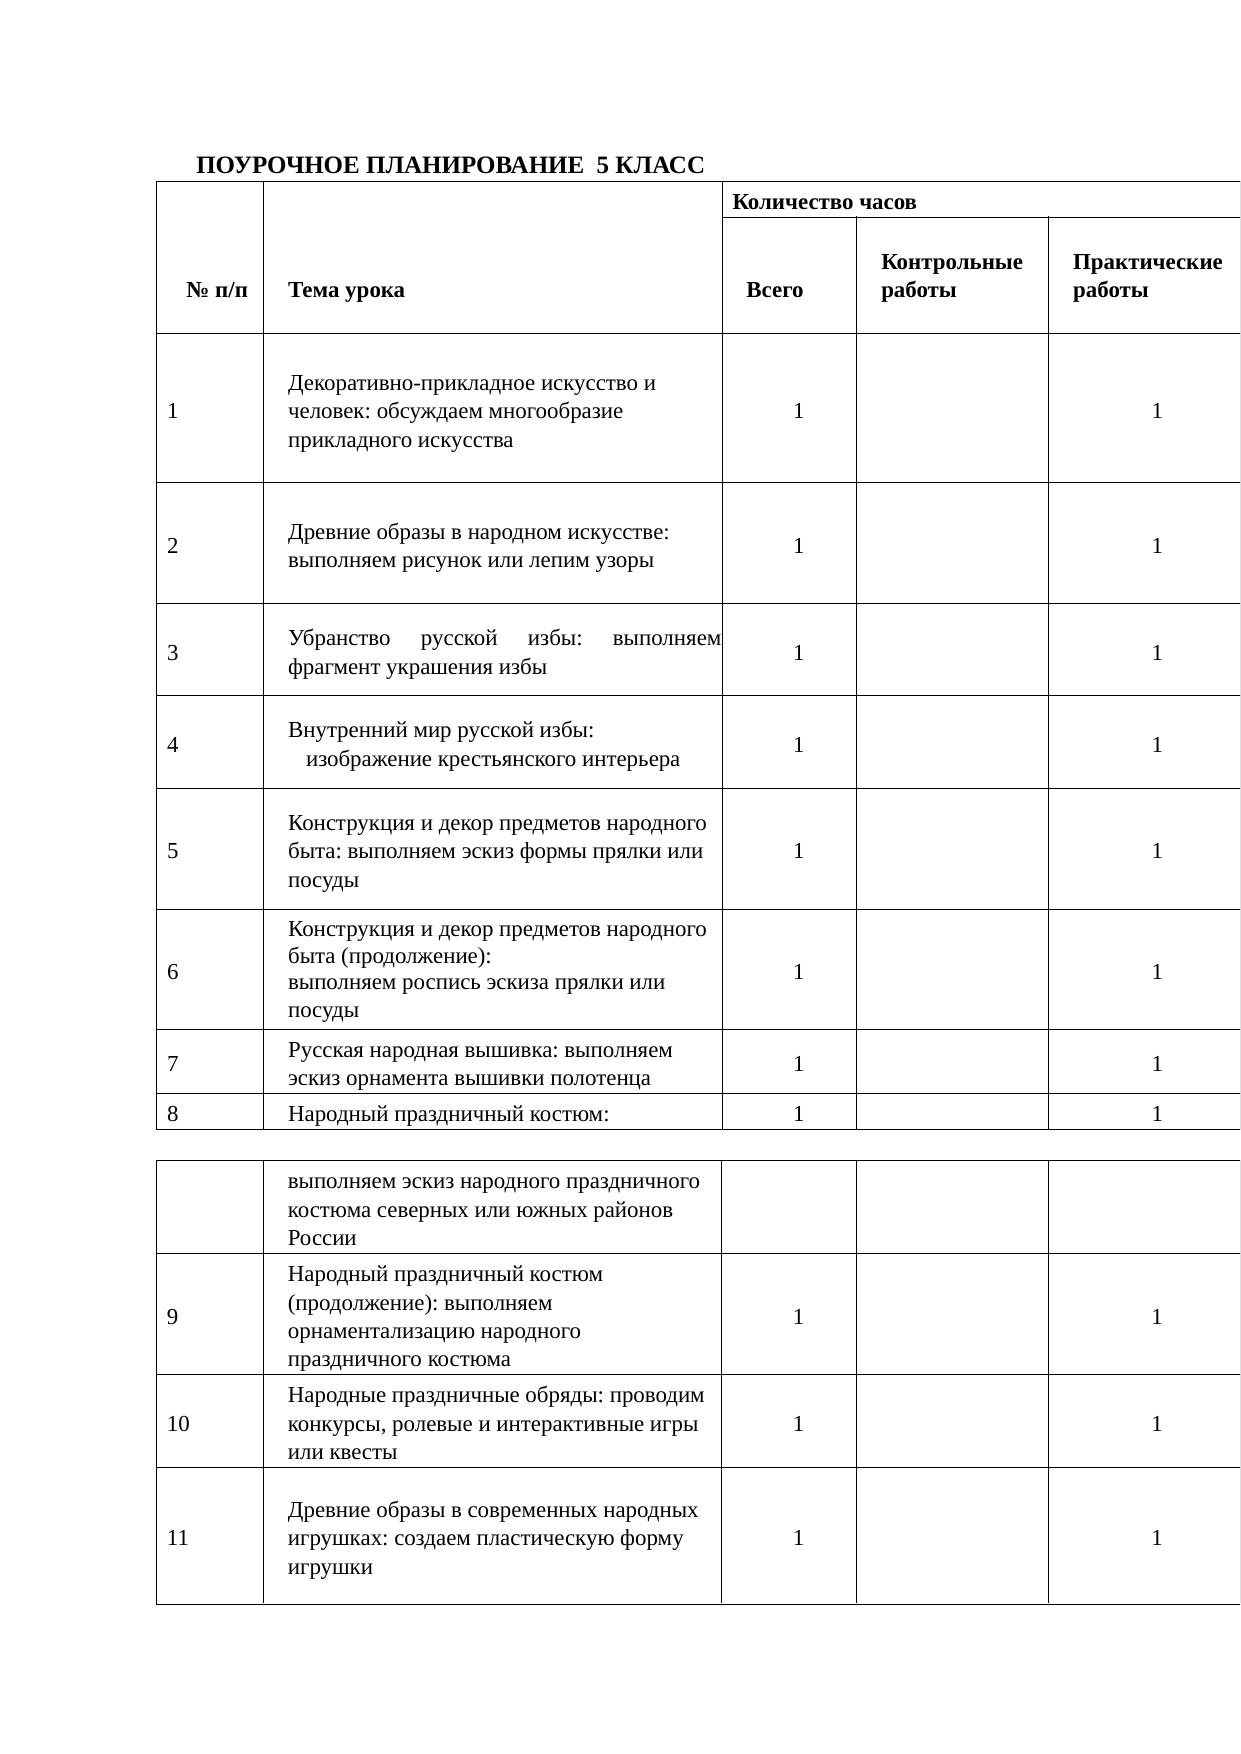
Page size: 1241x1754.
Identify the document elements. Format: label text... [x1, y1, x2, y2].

table_cell 1 [1049, 334, 1240, 482]
table_cell 1 [723, 483, 856, 603]
table_header [857, 1161, 1048, 1253]
table_cell Древние образы в народном искусстве: выполняем рисунок или лепим узоры [264, 483, 722, 603]
table_cell 1 [1049, 1468, 1240, 1603]
table_cell 10 [157, 1375, 263, 1466]
table_header [722, 1161, 856, 1253]
table_cell [857, 789, 1048, 908]
table_cell 1 [723, 1094, 856, 1129]
table_cell 1 [723, 910, 856, 1029]
table_cell 1 [1049, 1375, 1240, 1466]
table_cell Русская народная вышивка: выполняем эскиз орнамента вышивки полотенца [264, 1030, 722, 1093]
table_cell Конструкция и декор предметов народного быта (продолжение): выполняем роспись эскиза прялки или посуды [264, 910, 722, 1029]
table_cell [264, 1468, 721, 1603]
table_header Количество часов [723, 182, 1240, 216]
table_cell [857, 910, 1048, 1029]
table_cell Народные праздничные обряды: проводим конкурсы, ролевые и интерактивные игры или квесты [264, 1375, 721, 1466]
table_cell Конструкция и декор предметов народного быта: выполняем эскиз формы прялки или посуды [264, 789, 722, 908]
table_cell Народный праздничный костюм: [264, 1094, 722, 1129]
table_cell 11 [157, 1468, 263, 1603]
table_header [157, 1161, 263, 1253]
table_cell 1 [1049, 604, 1240, 695]
table_cell 1 [1049, 1094, 1240, 1129]
table_cell 1 [1049, 483, 1240, 603]
table_cell 1 [723, 1030, 856, 1093]
table_cell 8 [157, 1094, 263, 1129]
table_cell 1 [723, 334, 856, 482]
table_cell 9 [157, 1254, 263, 1374]
table_header выполняем эскиз народного праздничного костюма северных или южных районов России [264, 1161, 721, 1253]
table_cell 3 [157, 604, 263, 695]
table_cell Народный праздничный костюм (продолжение): выполняем орнаментализацию народного праздничного костюма [264, 1254, 721, 1374]
table_cell Контрольные работы [857, 218, 1048, 333]
table_header [1049, 1161, 1240, 1253]
table_cell 1 [723, 604, 856, 695]
table_cell [857, 696, 1048, 787]
table_cell [857, 1030, 1048, 1093]
table_cell 1 [1049, 1254, 1240, 1374]
table_cell Убранство русской избы: выполняем фрагмент украшения избы [264, 604, 722, 695]
table_cell 1 [722, 1375, 856, 1466]
table_cell [857, 1094, 1048, 1129]
table_cell Декоративно-прикладное искусство и человек: обсуждаем многообразие прикладного искусства [264, 334, 722, 482]
table_header Тема урока [264, 182, 722, 333]
table_cell [857, 604, 1048, 695]
table_cell 4 [157, 696, 263, 787]
table_cell 1 [1049, 1030, 1240, 1093]
table_cell 2 [157, 483, 263, 603]
table_cell 1 [1049, 789, 1240, 908]
table_cell [857, 1468, 1048, 1603]
table_header № п/п [157, 182, 263, 333]
subtitle ПОУРОЧНОЕ ПЛАНИРОВАНИЕ 5 КЛАСС [196, 150, 1087, 179]
table_cell 1 [722, 1468, 856, 1603]
table_cell Практические работы [1049, 218, 1240, 333]
table_cell 1 [157, 334, 263, 482]
table_cell 1 [1049, 910, 1240, 1029]
table_cell 1 [722, 1254, 856, 1374]
table_cell 1 [1049, 696, 1240, 787]
table_cell 1 [723, 696, 856, 787]
table_cell [857, 483, 1048, 603]
table_cell [857, 1375, 1048, 1466]
table_cell [857, 1254, 1048, 1374]
table_cell 7 [157, 1030, 263, 1093]
table_cell 1 [723, 789, 856, 908]
table_cell Внутренний мир русской избы: изображение крестьянского интерьера [264, 696, 722, 787]
table_cell Всего [723, 218, 856, 333]
table_cell 6 [157, 910, 263, 1029]
table_cell [857, 334, 1048, 482]
table_cell 5 [157, 789, 263, 908]
